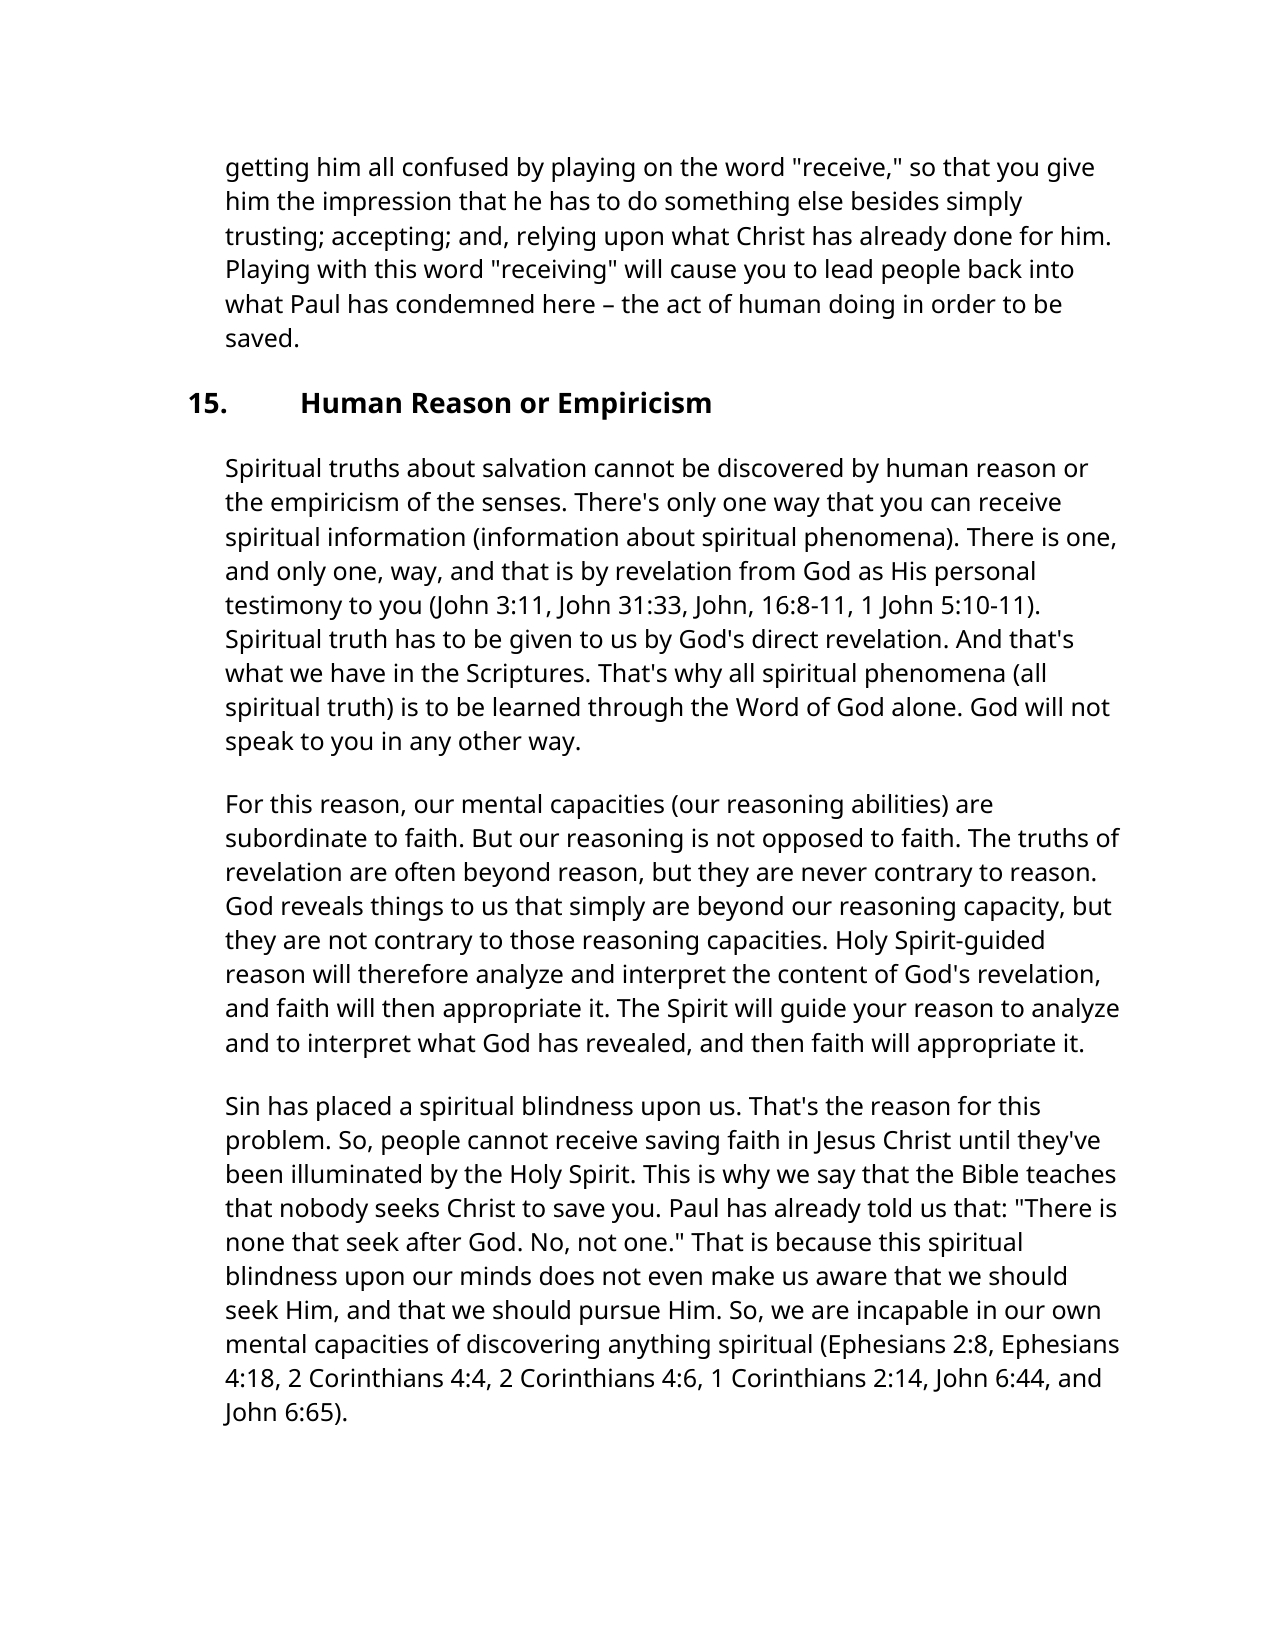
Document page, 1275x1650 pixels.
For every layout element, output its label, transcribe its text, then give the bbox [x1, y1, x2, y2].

list Human Reason or Empiricism [187, 383, 1125, 422]
text For this reason, our mental capacities (our reasoning abilities) are subordinate to faith. But our reasoning is not opposed to faith. The truths of revelation are often beyond reason, but they are never contrary to reason. God reveals things to us that simply are beyond our reasoning capacity, but they are not contrary to those reasoning capacities. Holy Spirit-guided reason will therefore analyze and interpret the content of God's revelation, and faith will then appropriate it. The Spirit will guide your reason to analyze and to interpret what God has revealed, and then faith will appropriate it. [225, 787, 1125, 1059]
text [225, 150, 1125, 354]
text Spiritual truths about salvation cannot be discovered by human reason or the empiricism of the senses. There's only one way that you can receive spiritual information (information about spiritual phenomena). There is one, and only one, way, and that is by revelation from God as His personal testimony to you (John 3:11, John 31:33, John, 16:8-11, 1 John 5:10-11). Spiritual truth has to be given to us by God's direct revelation. And that's what we have in the Scriptures. That's why all spiritual phenomena (all spiritual truth) is to be learned through the Word of God alone. God will not speak to you in any other way. [225, 451, 1125, 758]
text Sin has placed a spiritual blindness upon us. That's the reason for this problem. So, people cannot receive saving faith in Jesus Christ until they've been illuminated by the Holy Spirit. This is why we say that the Bible teaches that nobody seeks Christ to save you. Paul has already told us that: "There is none that seek after God. No, not one." That is because this spiritual blindness upon our minds does not even make us aware that we should seek Him, and that we should pursue Him. So, we are incapable in our own mental capacities of discovering anything spiritual (Ephesians 2:8, Ephesians 4:18, 2 Corinthians 4:4, 2 Corinthians 4:6, 1 Corinthians 2:14, John 6:44, and John 6:65). [225, 1088, 1125, 1429]
